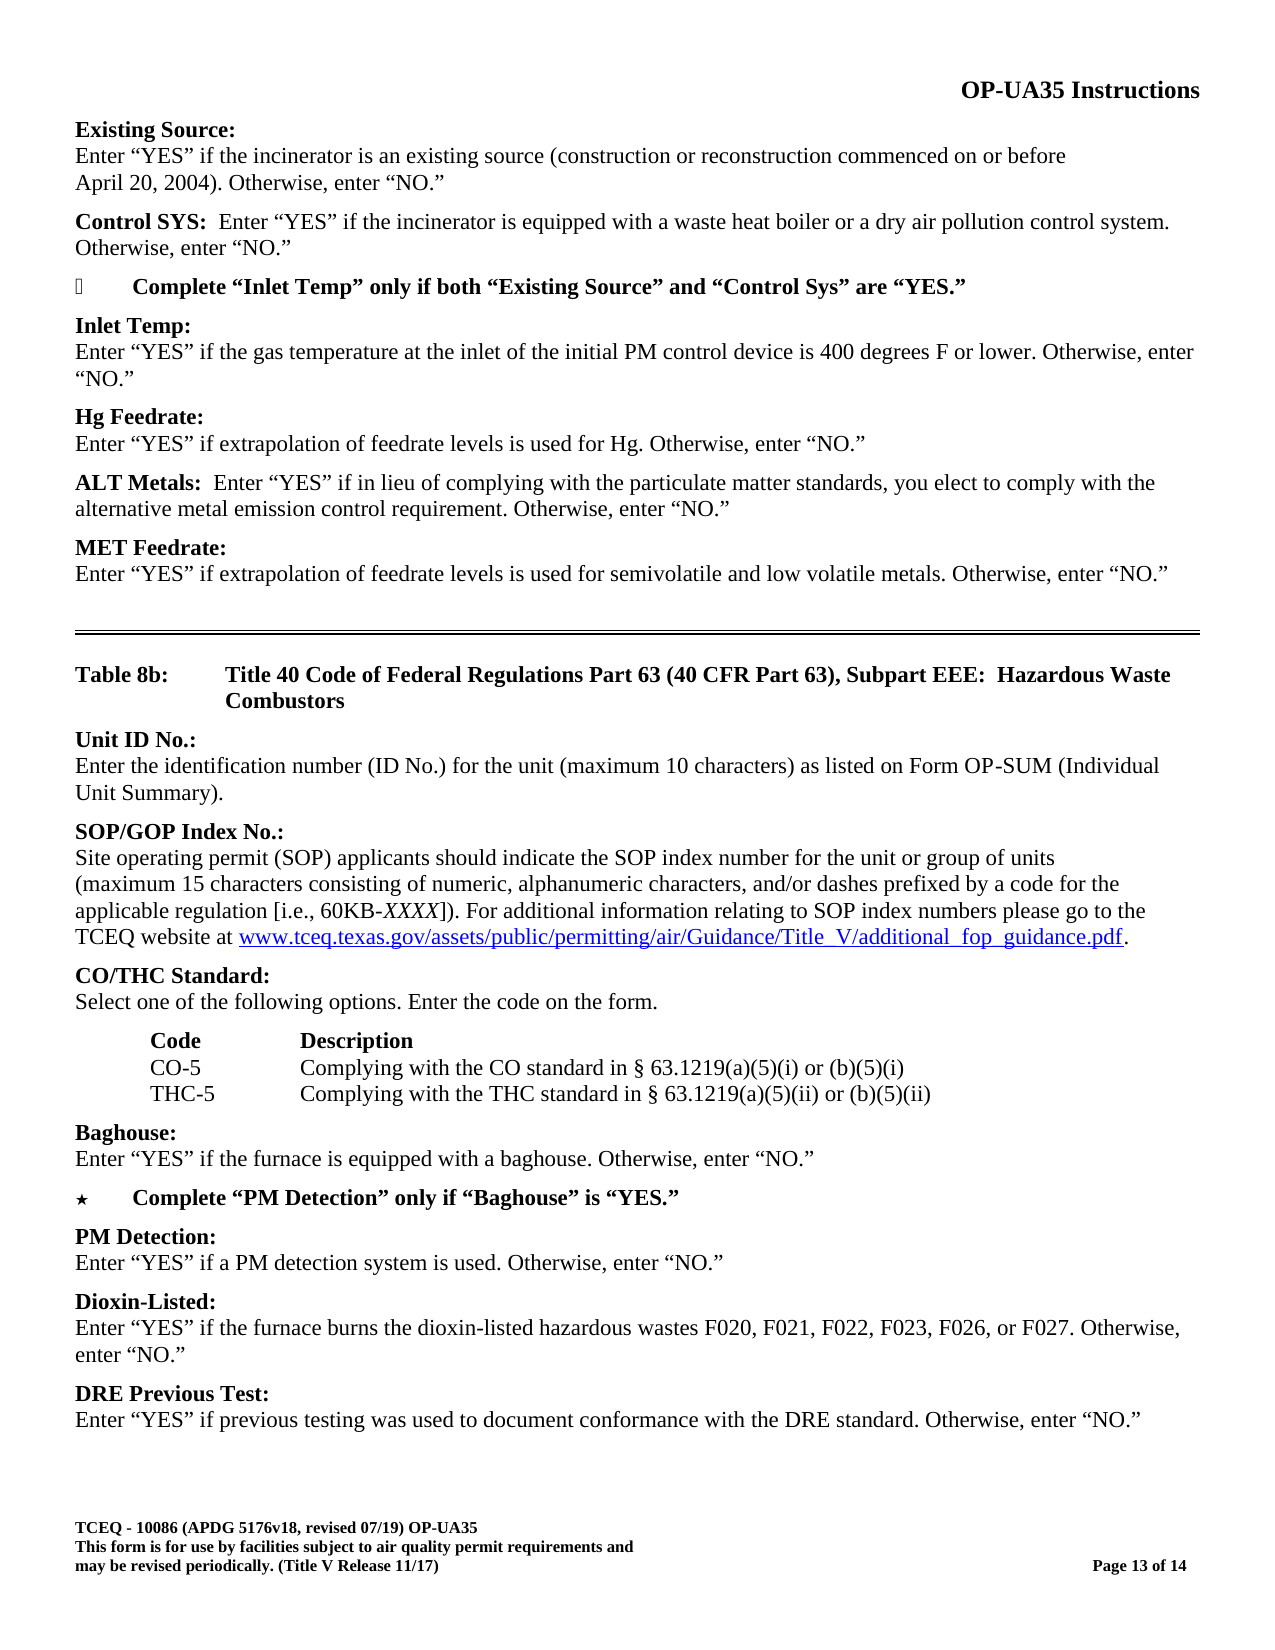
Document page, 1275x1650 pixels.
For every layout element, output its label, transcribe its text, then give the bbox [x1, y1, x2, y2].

list Complete “Inlet Temp” only if both “Existing Source” and “Control Sys” are “YES.” [75, 273, 1200, 299]
text Table 8b: Title 40 Code of Federal Regulations Part 63 (40 CFR Part 63), Subpart EEE: Hazardous Waste Combustors [75, 661, 1200, 714]
text MET Feedrate: [75, 534, 1200, 560]
text Enter “YES” if the furnace burns the dioxin-listed hazardous wastes F020, F021, F022, F023, F026, or F027. Otherwise, enter “NO.” [75, 1314, 1200, 1367]
text Inlet Temp: [75, 312, 1200, 338]
text ALT Metals: Enter “YES” if in lieu of complying with the particulate matter standards, you elect to comply with the alternative metal emission control requirement. Otherwise, enter “NO.” [75, 469, 1200, 521]
text PM Detection: [75, 1223, 1200, 1249]
text Enter “YES” if previous testing was used to document conformance with the DRE standard. Otherwise, enter “NO.” [75, 1406, 1200, 1432]
text Site operating permit (SOP) applicants should indicate the SOP index number for the unit or group of units (maximum 15 characters consisting of numeric, alphanumeric characters, and/or dashes prefixed by a code for the applicable regulation [i.e., 60KB-XXXX]). For additional information relating to SOP index numbers please go to the TCEQ website at www.tceq.texas.gov/assets/public/permitting/air/Guidance/Title_V/additional_fop_guidance.pdf. [75, 844, 1200, 949]
text THC-5 Complying with the THC standard in § 63.1219(a)(5)(ii) or (b)(5)(ii) [150, 1080, 1200, 1106]
text Enter “YES” if extrapolation of feedrate levels is used for semivolatile and low volatile metals. Otherwise, enter “NO.” [75, 560, 1200, 587]
text Enter “YES” if the furnace is equipped with a baghouse. Otherwise, enter “NO.” [75, 1145, 1200, 1171]
text Code Description [150, 1027, 1200, 1053]
text Hg Feedrate: [75, 403, 1200, 430]
text Control SYS: Enter “YES” if the incinerator is equipped with a waste heat boiler or a dry air pollution control system. Otherwise, enter “NO.” [75, 208, 1200, 261]
text CO-5 Complying with the CO standard in § 63.1219(a)(5)(i) or (b)(5)(i) [150, 1053, 1200, 1080]
text Baghouse: [75, 1119, 1200, 1145]
text SOP/GOP Index No.: [75, 818, 1200, 844]
text Enter “YES” if the gas temperature at the inlet of the initial PM control device is 400 degrees F or lower. Otherwise, enter “NO.” [75, 338, 1200, 391]
text Existing Source: [75, 116, 1200, 143]
text DRE Previous Test: [75, 1379, 1200, 1406]
text Select one of the following options. Enter the code on the form. [75, 988, 1200, 1015]
text Enter “YES” if extrapolation of feedrate levels is used for Hg. Otherwise, enter “NO.” [75, 430, 1200, 456]
list Complete “PM Detection” only if “Baghouse” is “YES.” [75, 1184, 1200, 1210]
text Dioxin-Listed: [75, 1288, 1200, 1314]
text Enter “YES” if the incinerator is an existing source (construction or reconstruction commenced on or before April 20, 2004). Otherwise, enter “NO.” [75, 143, 1200, 195]
text Enter the identification number (ID No.) for the unit (maximum 10 characters) as listed on Form OP-SUM (Individual Unit Summary). [75, 752, 1200, 805]
text Enter “YES” if a PM detection system is used. Otherwise, enter “NO.” [75, 1249, 1200, 1276]
text CO/THC Standard: [75, 962, 1200, 988]
text Unit ID No.: [75, 726, 1200, 752]
